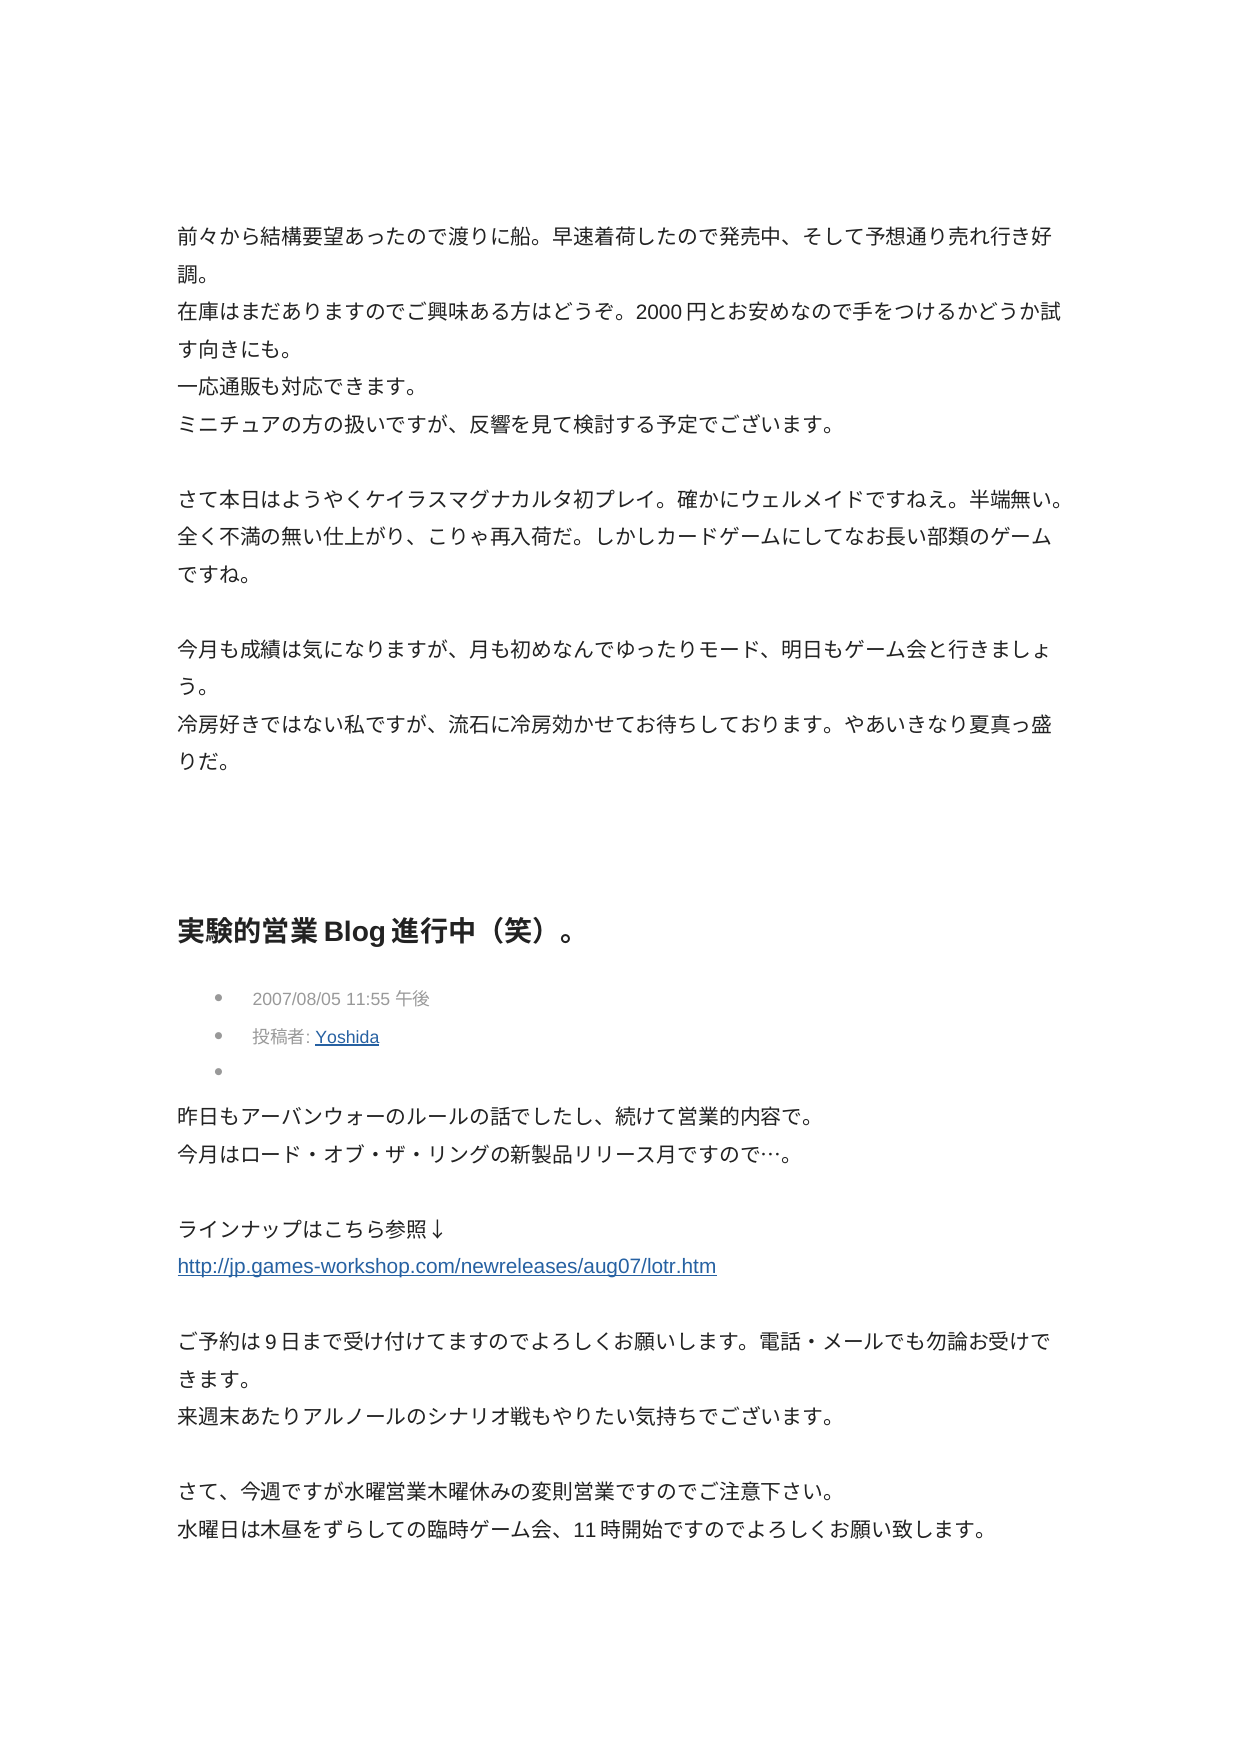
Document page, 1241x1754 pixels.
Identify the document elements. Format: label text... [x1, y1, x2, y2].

list 投稿者: Yoshida [215, 1017, 1063, 1054]
text 昨日もアーバンウォーのルールの話でしたし、続けて営業的内容で。 今月はロード・オブ・ザ・リングの新製品リリース月ですので…。 ラインナップはこちら参照↓ http://jp.games-workshop.com/newreleases/aug07/lotr.htm ご予約は9日まで受け付けてますのでよろしくお願いします。電話・メールでも勿論お受けできます。 来週末あたりアルノールのシナリオ戦もやりたい気持ちでございます。 さて、今週ですが水曜営業木曜休みの変則営業ですのでご注意下さい。 水曜日は木昼をずらしての臨時ゲーム会、11時開始ですのでよろしくお願い致します。 [177, 1097, 1063, 1547]
text 実験的営業Blog進行中（笑）。 [177, 892, 1063, 967]
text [177, 217, 1063, 779]
list 2007/08/05 11:55 午後 [215, 979, 1063, 1017]
